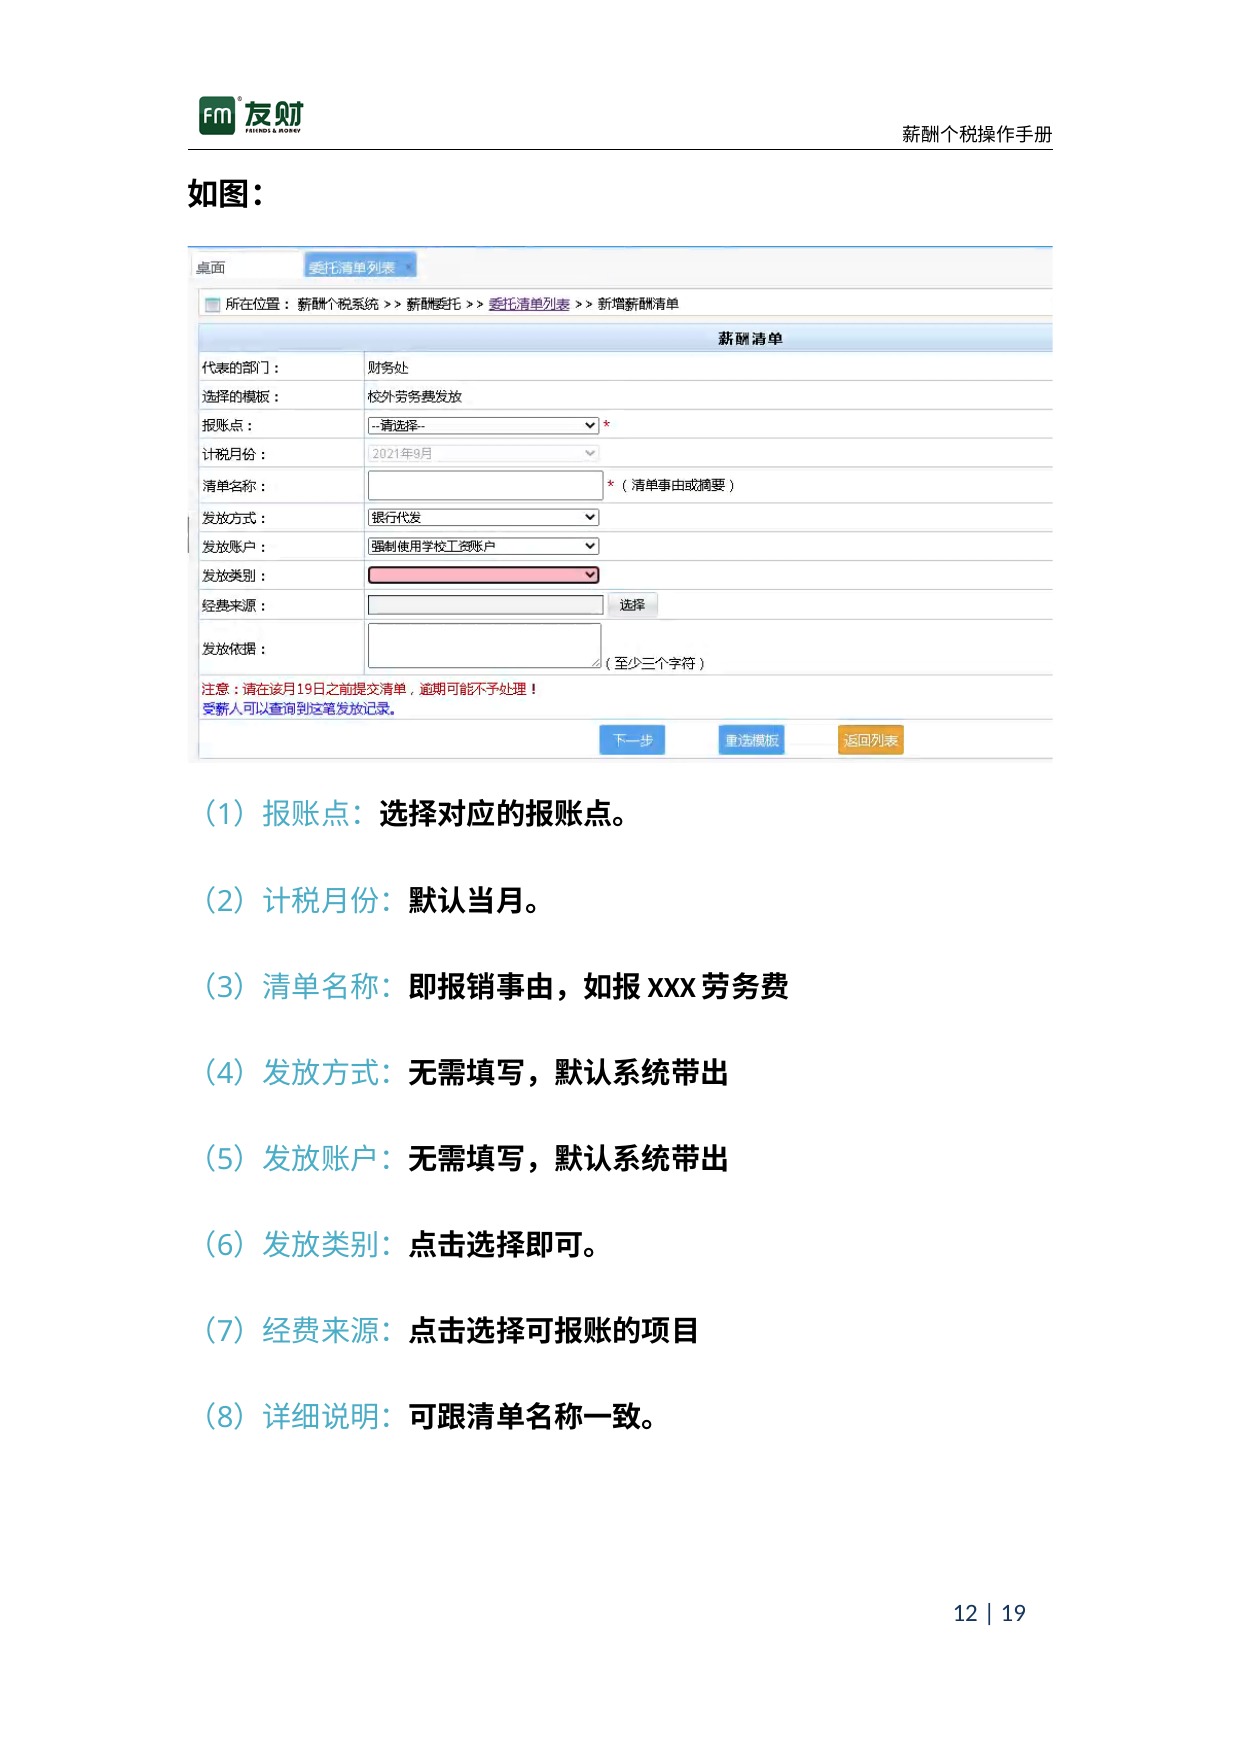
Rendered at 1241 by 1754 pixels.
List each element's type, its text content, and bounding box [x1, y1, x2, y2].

picture [187, 246, 1053, 763]
text 第三步 选择【校外劳务费发放】业务模板，进入下一个界面，如图： [187, 159, 1053, 224]
text （4）发放方式：无需填写，默认系统带出 [187, 1038, 1053, 1103]
picture [187, 88, 315, 142]
text （6）发放类别：点击选择即可。 [187, 1210, 1053, 1275]
text （7）经费来源：点击选择可报账的项目 [187, 1297, 1053, 1362]
text （1）报账点：选择对应的报账点。 [187, 780, 1053, 845]
text （3）清单名称：即报销事由，如报XXX劳务费 [187, 952, 1053, 1017]
text （5）发放账户：无需填写，默认系统带出 [187, 1124, 1053, 1189]
text （8）详细说明：可跟清单名称一致。 [187, 1383, 1053, 1448]
text （2）计税月份：默认当月。 [187, 866, 1053, 931]
